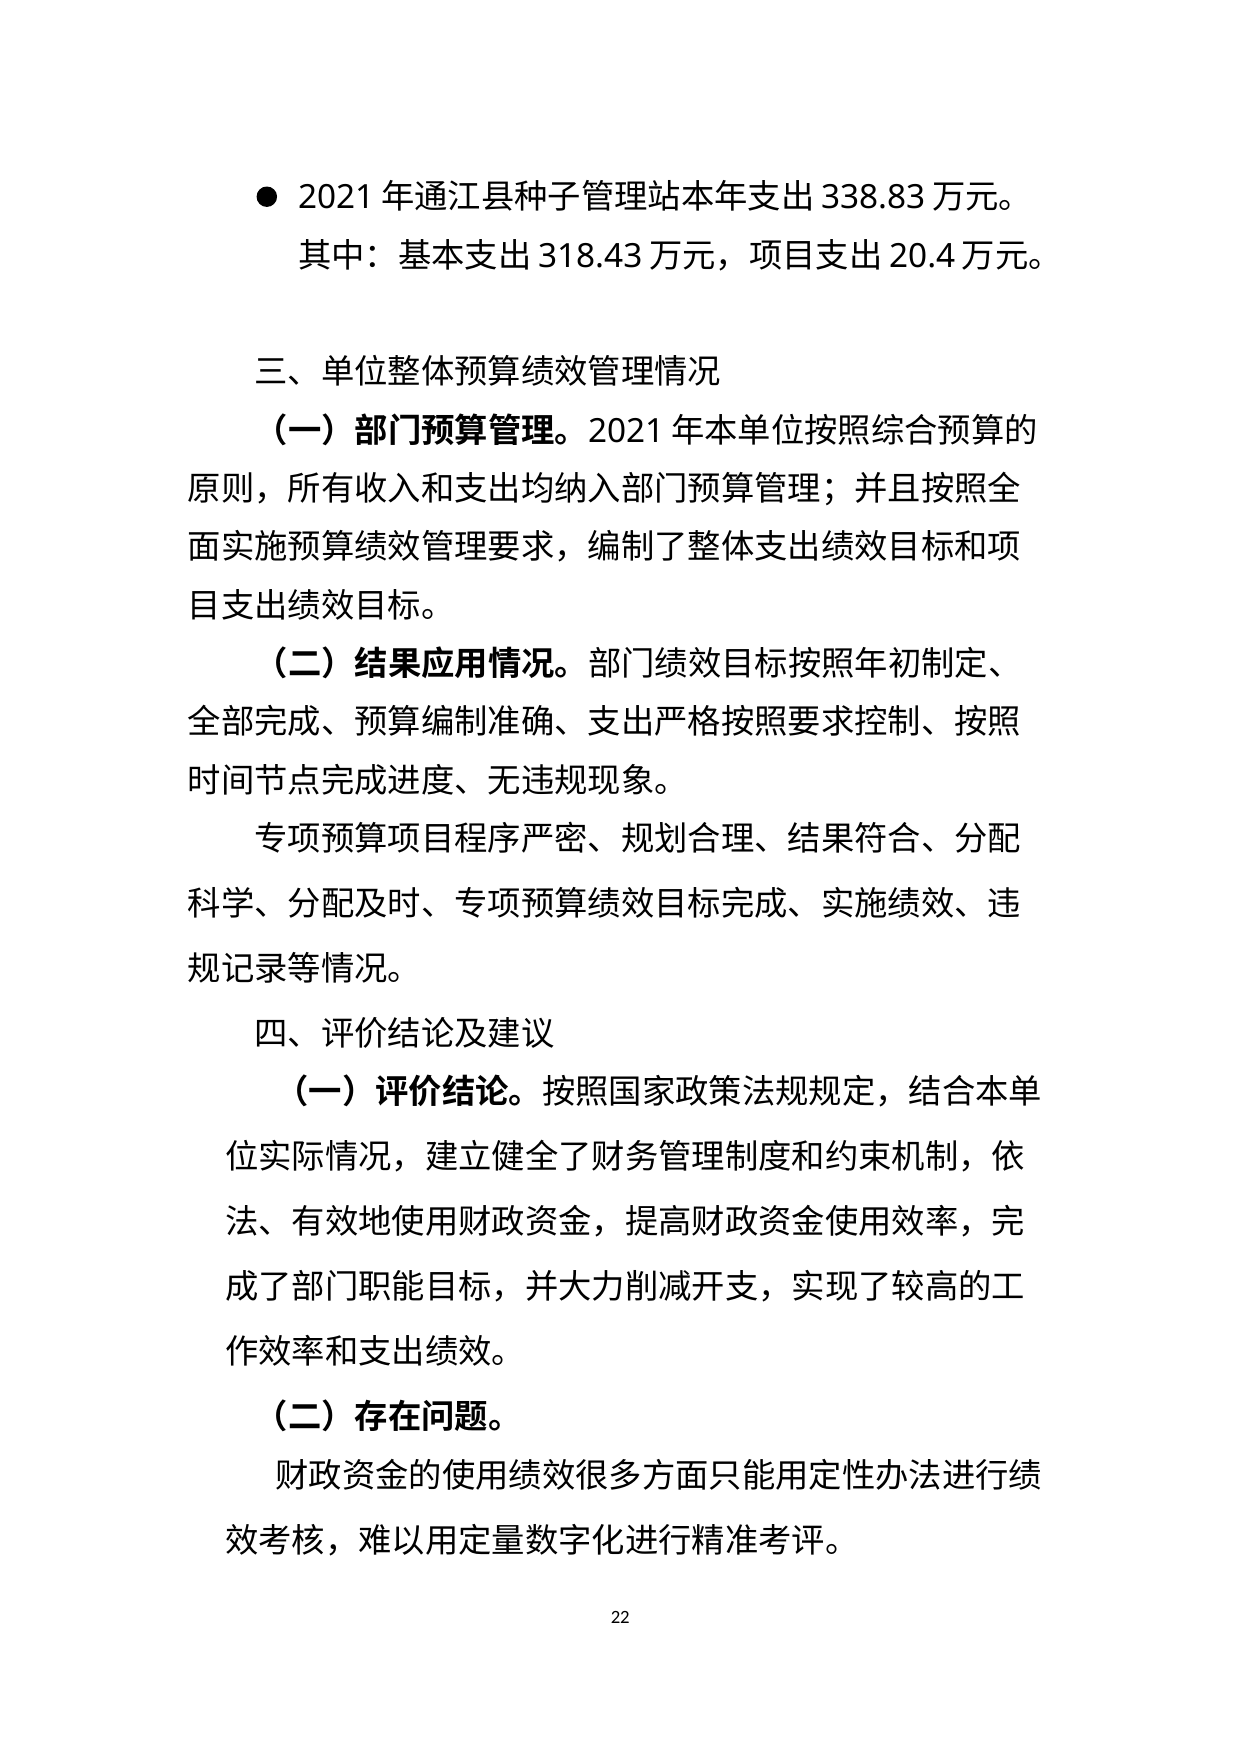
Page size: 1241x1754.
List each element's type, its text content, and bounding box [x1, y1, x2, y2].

text （二）存在问题。 [187, 1382, 1053, 1440]
text （一）部门预算管理。2021年本单位按照综合预算的原则，所有收入和支出均纳入部门预算管理；并且按照全面实施预算绩效管理要求，编制了整体支出绩效目标和项目支出绩效目标。 [187, 395, 1053, 629]
text 财政资金的使用绩效很多方面只能用定性办法进行绩效考核，难以用定量数字化进行精准考评。 [225, 1440, 1053, 1570]
text 专项预算项目程序严密、规划合理、结果符合、分配科学、分配及时、专项预算绩效目标完成、实施绩效、违规记录等情况。 [187, 804, 1053, 999]
list 2021年通江县种子管理站本年支出338.83万元。其中：基本支出318.43万元，项目支出20.4万元。 [254, 162, 1053, 337]
text 四、评价结论及建议 [187, 999, 1053, 1057]
text 三、单位整体预算绩效管理情况 [187, 337, 1053, 395]
text （二）结果应用情况。部门绩效目标按照年初制定、全部完成、预算编制准确、支出严格按照要求控制、按照时间节点完成进度、无违规现象。 [187, 629, 1053, 804]
text （一）评价结论。按照国家政策法规规定，结合本单位实际情况，建立健全了财务管理制度和约束机制，依法、有效地使用财政资金，提高财政资金使用效率，完成了部门职能目标，并大力削减开支，实现了较高的工作效率和支出绩效。 [225, 1057, 1053, 1382]
